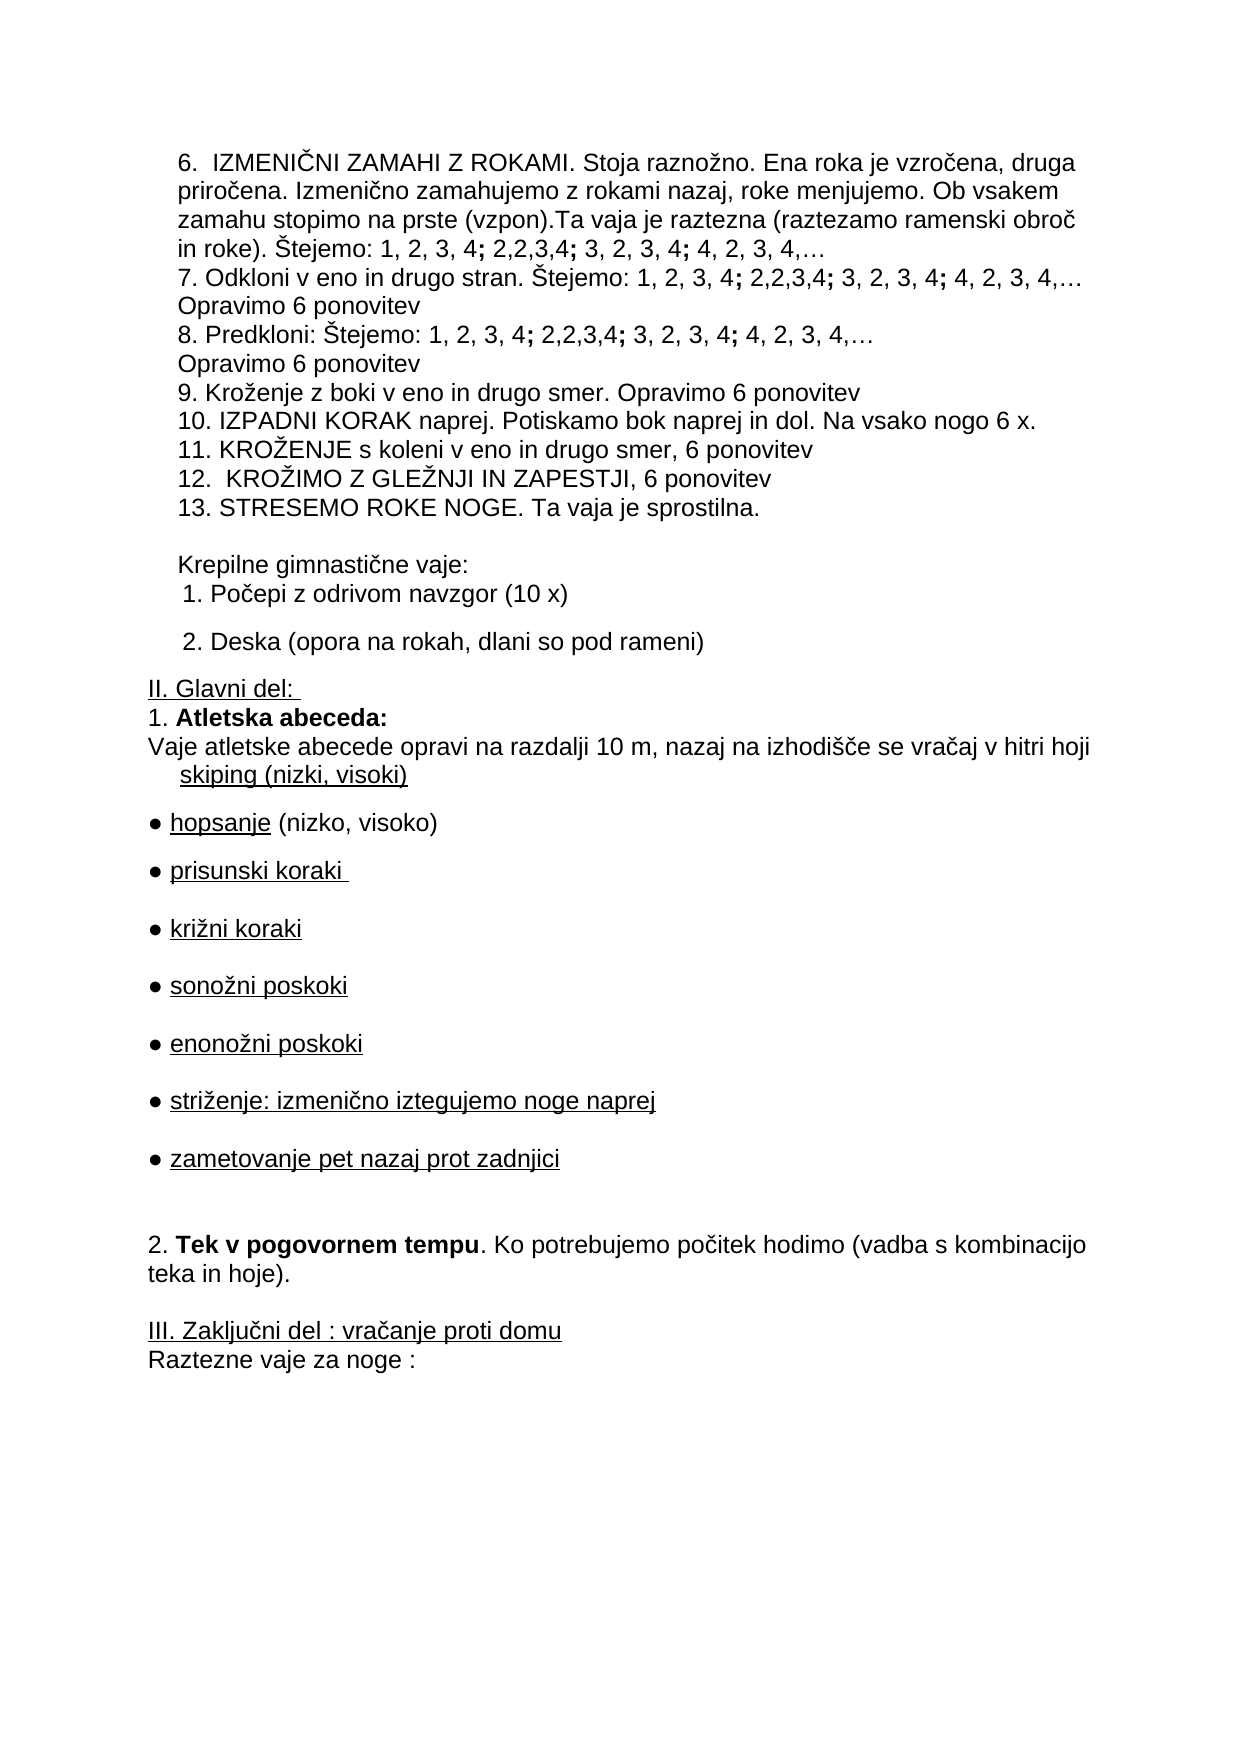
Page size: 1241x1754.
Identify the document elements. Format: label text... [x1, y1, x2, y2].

text 2. Tek v pogovornem tempu. Ko potrebujemo počitek hodimo (vadba s kombinacijo teka in hoje). [148, 1230, 1093, 1287]
text ● striženje: izmenično iztegujemo noge naprej [148, 1086, 1093, 1115]
text ● sonožni poskoki [148, 971, 1093, 1000]
text Opravimo 6 ponovitev [177, 291, 1093, 320]
text 9. Kroženje z boki v eno in drugo smer. Opravimo 6 ponovitev [177, 378, 1093, 406]
text Raztezne vaje za noge : [148, 1345, 1093, 1373]
text  skiping (nizki, visoki) [148, 761, 1093, 789]
text ● križni koraki [148, 913, 1093, 942]
text Vaje atletske abecede opravi na razdalji 10 m, nazaj na izhodišče se vračaj v hitri hoji [148, 732, 1093, 761]
text 6. IZMENIČNI ZAMAHI Z ROKAMI. Stoja raznožno. Ena roka je vzročena, druga priročena. Izmenično zamahujemo z rokami nazaj, roke menjujemo. Ob vsakem zamahu stopimo na prste (vzpon).Ta vaja je raztezna (raztezamo ramenski obroč in roke). Štejemo: 1, 2, 3, 4; 2,2,3,4; 3, 2, 3, 4; 4, 2, 3, 4,… [177, 148, 1093, 263]
text Opravimo 6 ponovitev [177, 349, 1093, 378]
text 1. Počepi z odrivom navzgor (10 x) [148, 579, 1093, 608]
text ● prisunski koraki [148, 856, 1093, 885]
text 13. STRESEMO ROKE NOGE. Ta vaja je sprostilna. [177, 493, 1093, 521]
text ● zametovanje pet nazaj prot zadnjici [148, 1143, 1093, 1172]
text 10. IZPADNI KORAK naprej. Potiskamo bok naprej in dol. Na vsako nogo 6 x. [177, 406, 1093, 435]
text 2. Deska (opora na rokah, dlani so pod rameni) [148, 627, 1093, 655]
text III. Zaključni del : vračanje proti domu [148, 1316, 1093, 1345]
text II. Glavni del: [148, 674, 1093, 703]
text Krepilne gimnastične vaje: [177, 550, 1093, 579]
text 8. Predkloni: Štejemo: 1, 2, 3, 4; 2,2,3,4; 3, 2, 3, 4; 4, 2, 3, 4,… [177, 320, 1093, 349]
text 11. KROŽENJE s koleni v eno in drugo smer, 6 ponovitev [177, 435, 1093, 464]
text ● enonožni poskoki [148, 1028, 1093, 1057]
text 7. Odkloni v eno in drugo stran. Štejemo: 1, 2, 3, 4; 2,2,3,4; 3, 2, 3, 4; 4, 2, 3, 4,… [177, 263, 1093, 291]
text 1. Atletska abeceda: [148, 703, 1093, 732]
text 12. KROŽIMO Z GLEŽNJI IN ZAPESTJI, 6 ponovitev [177, 464, 1093, 493]
text ● hopsanje (nizko, visoko) [148, 808, 1093, 837]
